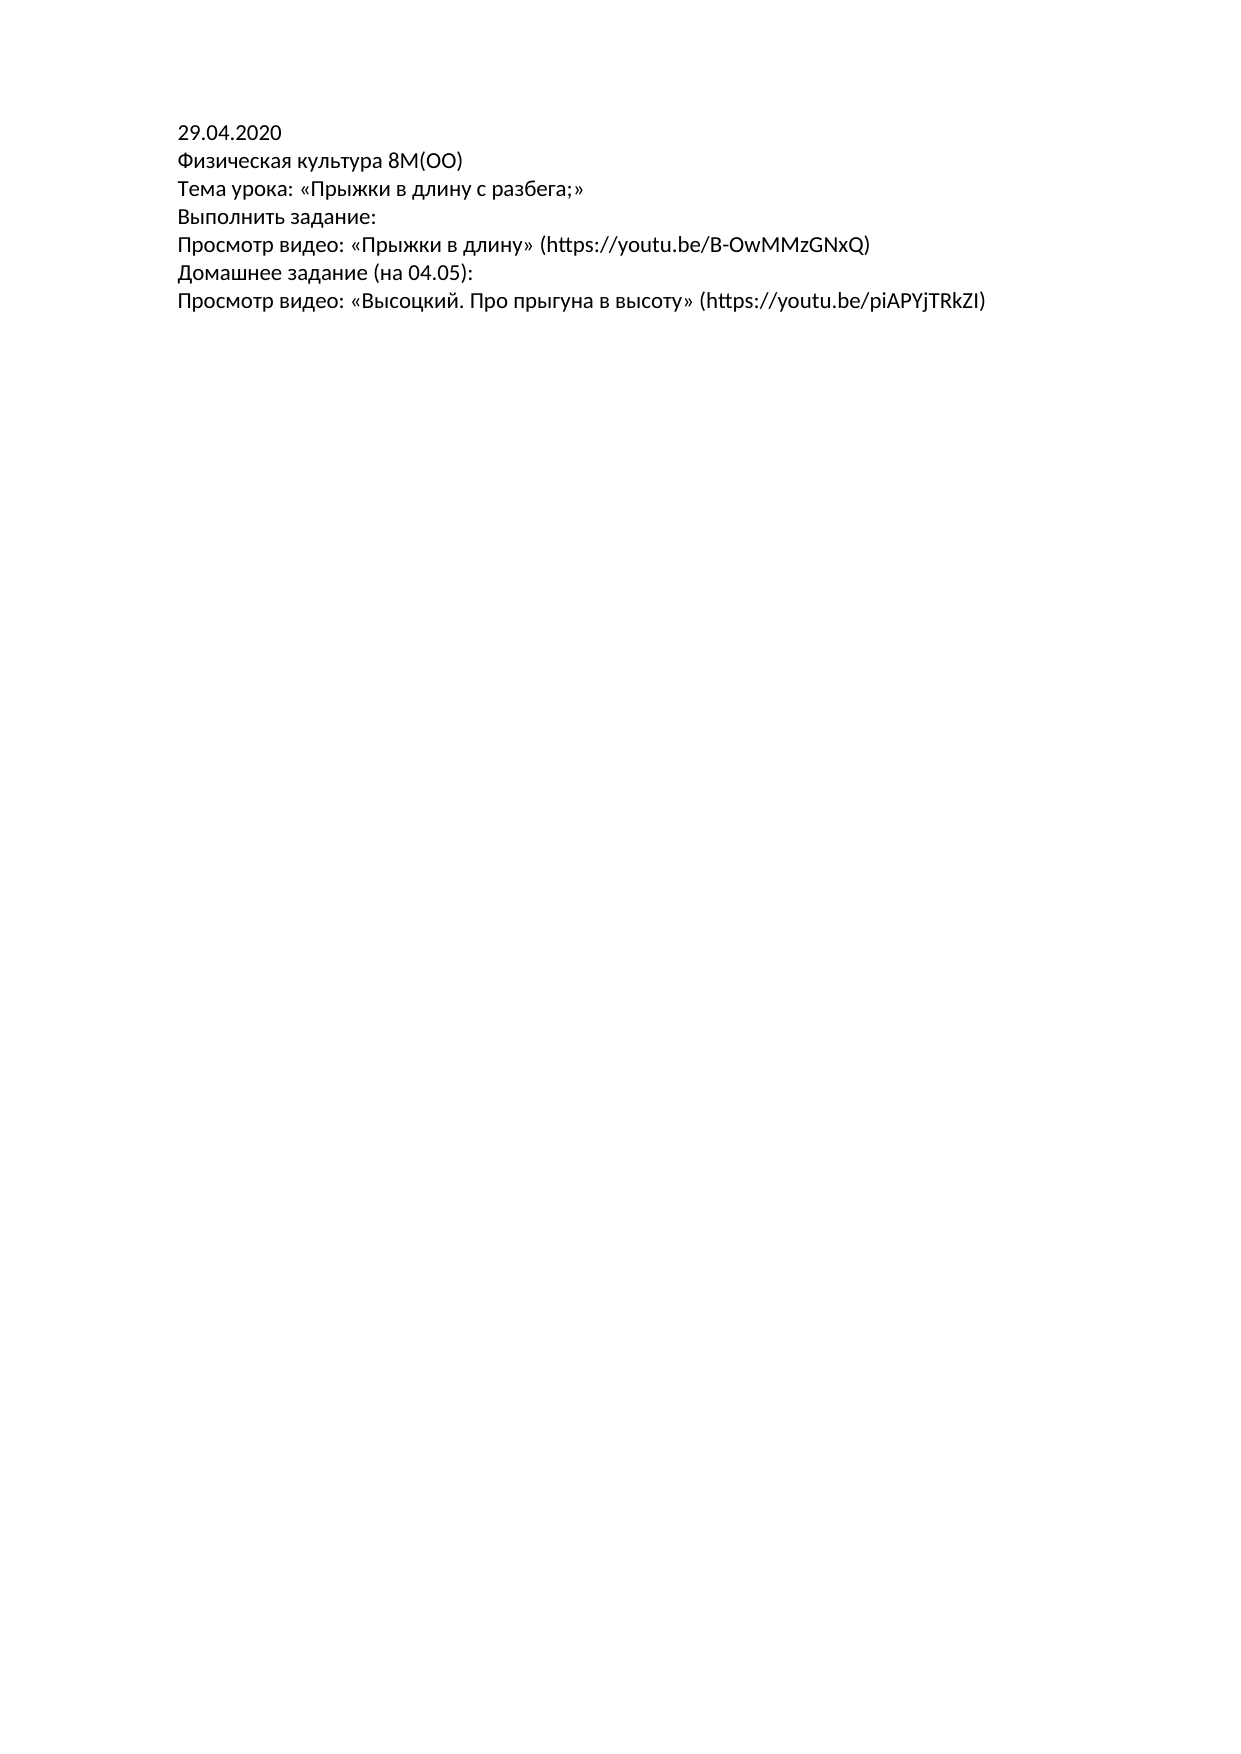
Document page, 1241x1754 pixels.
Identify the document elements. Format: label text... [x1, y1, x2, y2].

text 29.04.2020 [177, 118, 1152, 146]
text Просмотр видео: «Прыжки в длину» (https://youtu.be/B-OwMMzGNxQ) [177, 230, 1152, 258]
text Физическая культура 8М(ОО) [177, 146, 1152, 174]
text Тема урока: «Прыжки в длину с разбега;» [177, 174, 1152, 202]
text Домашнее задание (на 04.05): [177, 258, 1152, 286]
text Выполнить задание: [177, 202, 1152, 230]
text Просмотр видео: «Высоцкий. Про прыгуна в высоту» (https://youtu.be/piAPYjTRkZI) [177, 286, 1152, 314]
